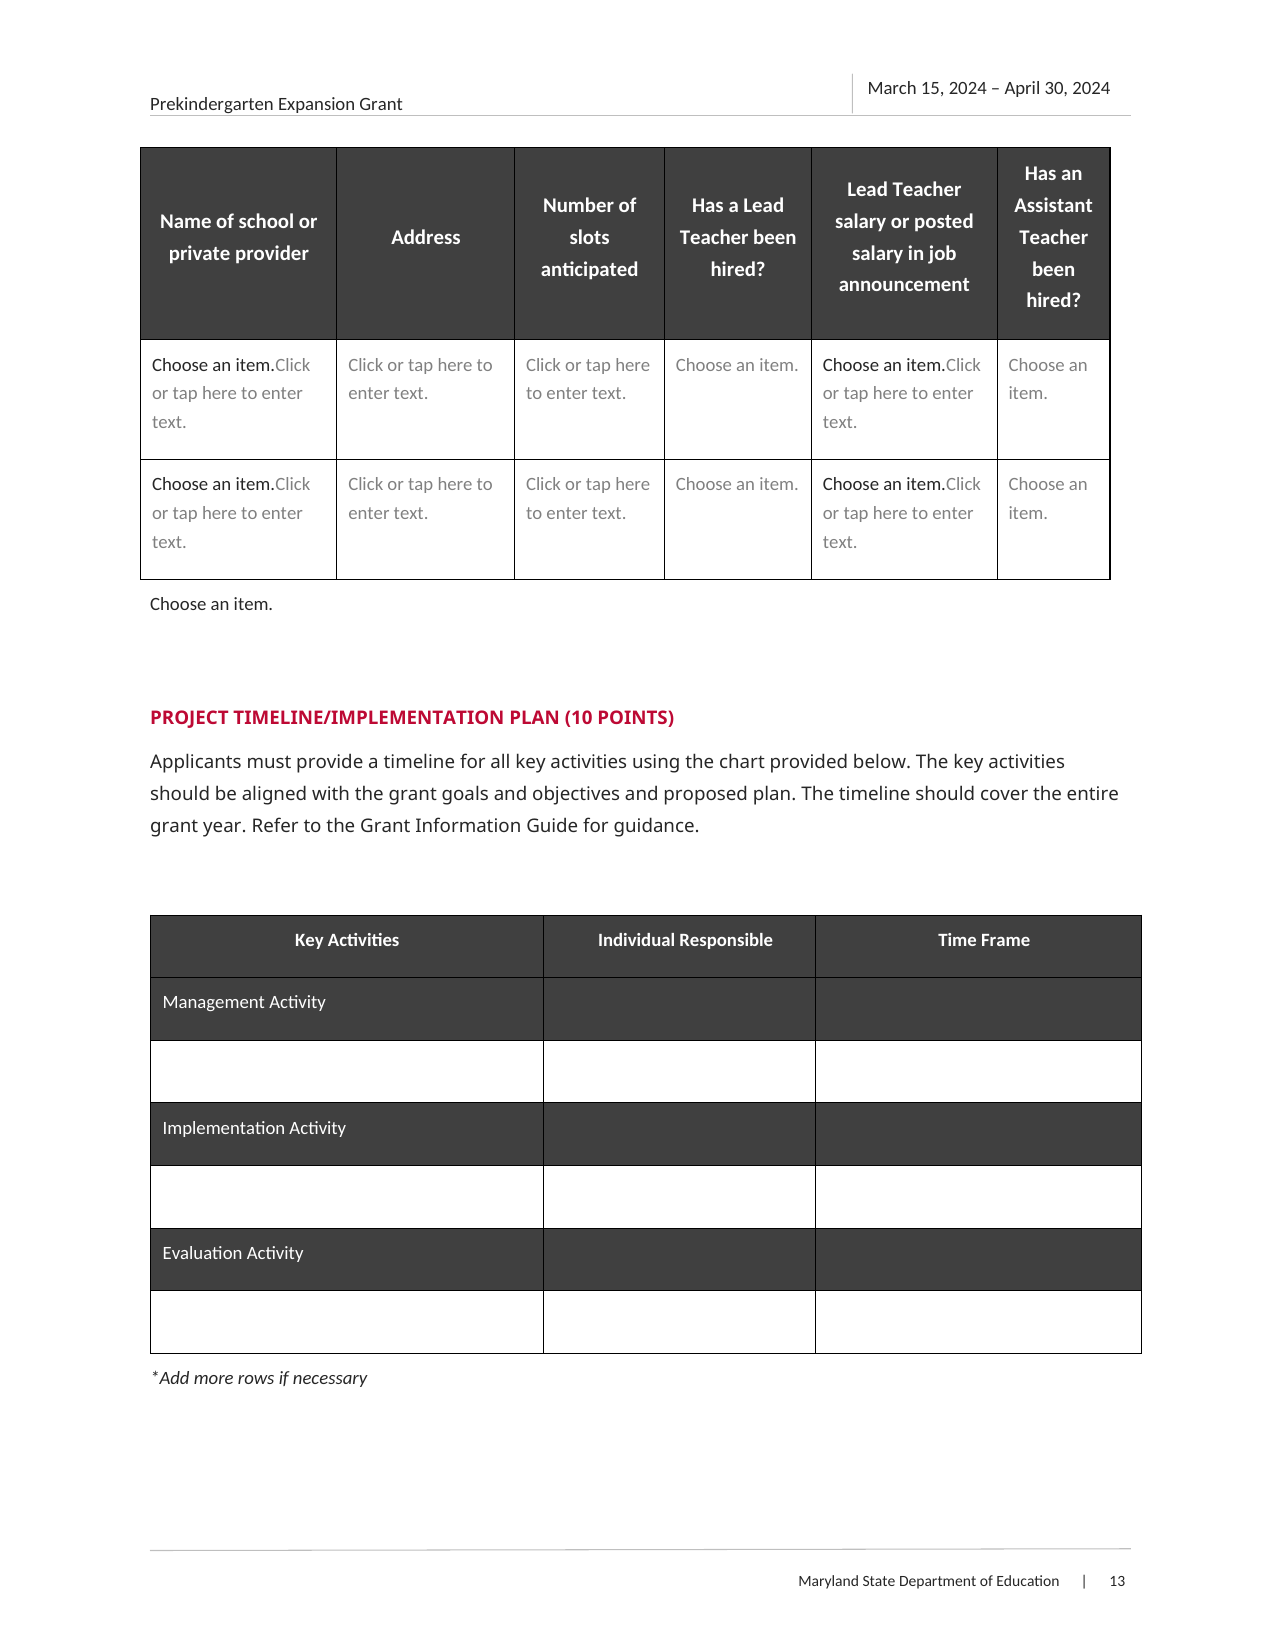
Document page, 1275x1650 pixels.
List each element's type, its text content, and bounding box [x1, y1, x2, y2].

table_cell [141, 460, 336, 579]
table_cell [816, 978, 1141, 1040]
table_header Name of school or private provider [141, 148, 336, 339]
table_cell [544, 1103, 815, 1165]
table_cell [816, 1041, 1141, 1102]
table_cell Implementation Activity [151, 1103, 543, 1165]
table_cell Evaluation Activity [151, 1229, 543, 1290]
text *Add more rows if necessary [150, 1366, 1125, 1389]
table_cell [515, 340, 664, 459]
table_cell [337, 460, 514, 579]
table_cell [544, 978, 815, 1040]
table_cell [151, 1166, 543, 1227]
table_cell [816, 1166, 1141, 1227]
table_cell [812, 340, 997, 459]
table_header Has an Assistant Teacher been hired? [998, 148, 1109, 339]
text Applicants must provide a timeline for all key activities using the chart provided below. The key activities should be aligned with the grant goals and objectives and proposed plan. The timeline should cover the entire grant year. Refer to the Grant Information Guide for guidance. [150, 748, 1125, 838]
table_cell [816, 1291, 1141, 1353]
text Project timeline/implementation plan (10 points) [150, 704, 1125, 730]
table_cell [544, 1041, 815, 1102]
table_header Address [337, 148, 514, 339]
table_header Key Activities [151, 916, 543, 977]
table_cell [812, 460, 997, 579]
table_header Lead Teacher salary or posted salary in job announcement [812, 148, 997, 339]
table_cell [544, 1229, 815, 1290]
table_cell [544, 1166, 815, 1227]
table_header Individual Responsible [544, 916, 815, 977]
table_cell [151, 1041, 543, 1102]
table_cell [337, 340, 514, 459]
table_header Number of slots anticipated [515, 148, 664, 339]
table_header Has a Lead Teacher been hired? [665, 148, 811, 339]
table_cell [151, 1291, 543, 1353]
table_cell Management Activity [151, 978, 543, 1040]
table_cell [515, 460, 664, 579]
table_cell [141, 340, 336, 459]
table_cell [544, 1291, 815, 1353]
table_cell [816, 1103, 1141, 1165]
table_cell [816, 1229, 1141, 1290]
table_header Time Frame [816, 916, 1141, 977]
